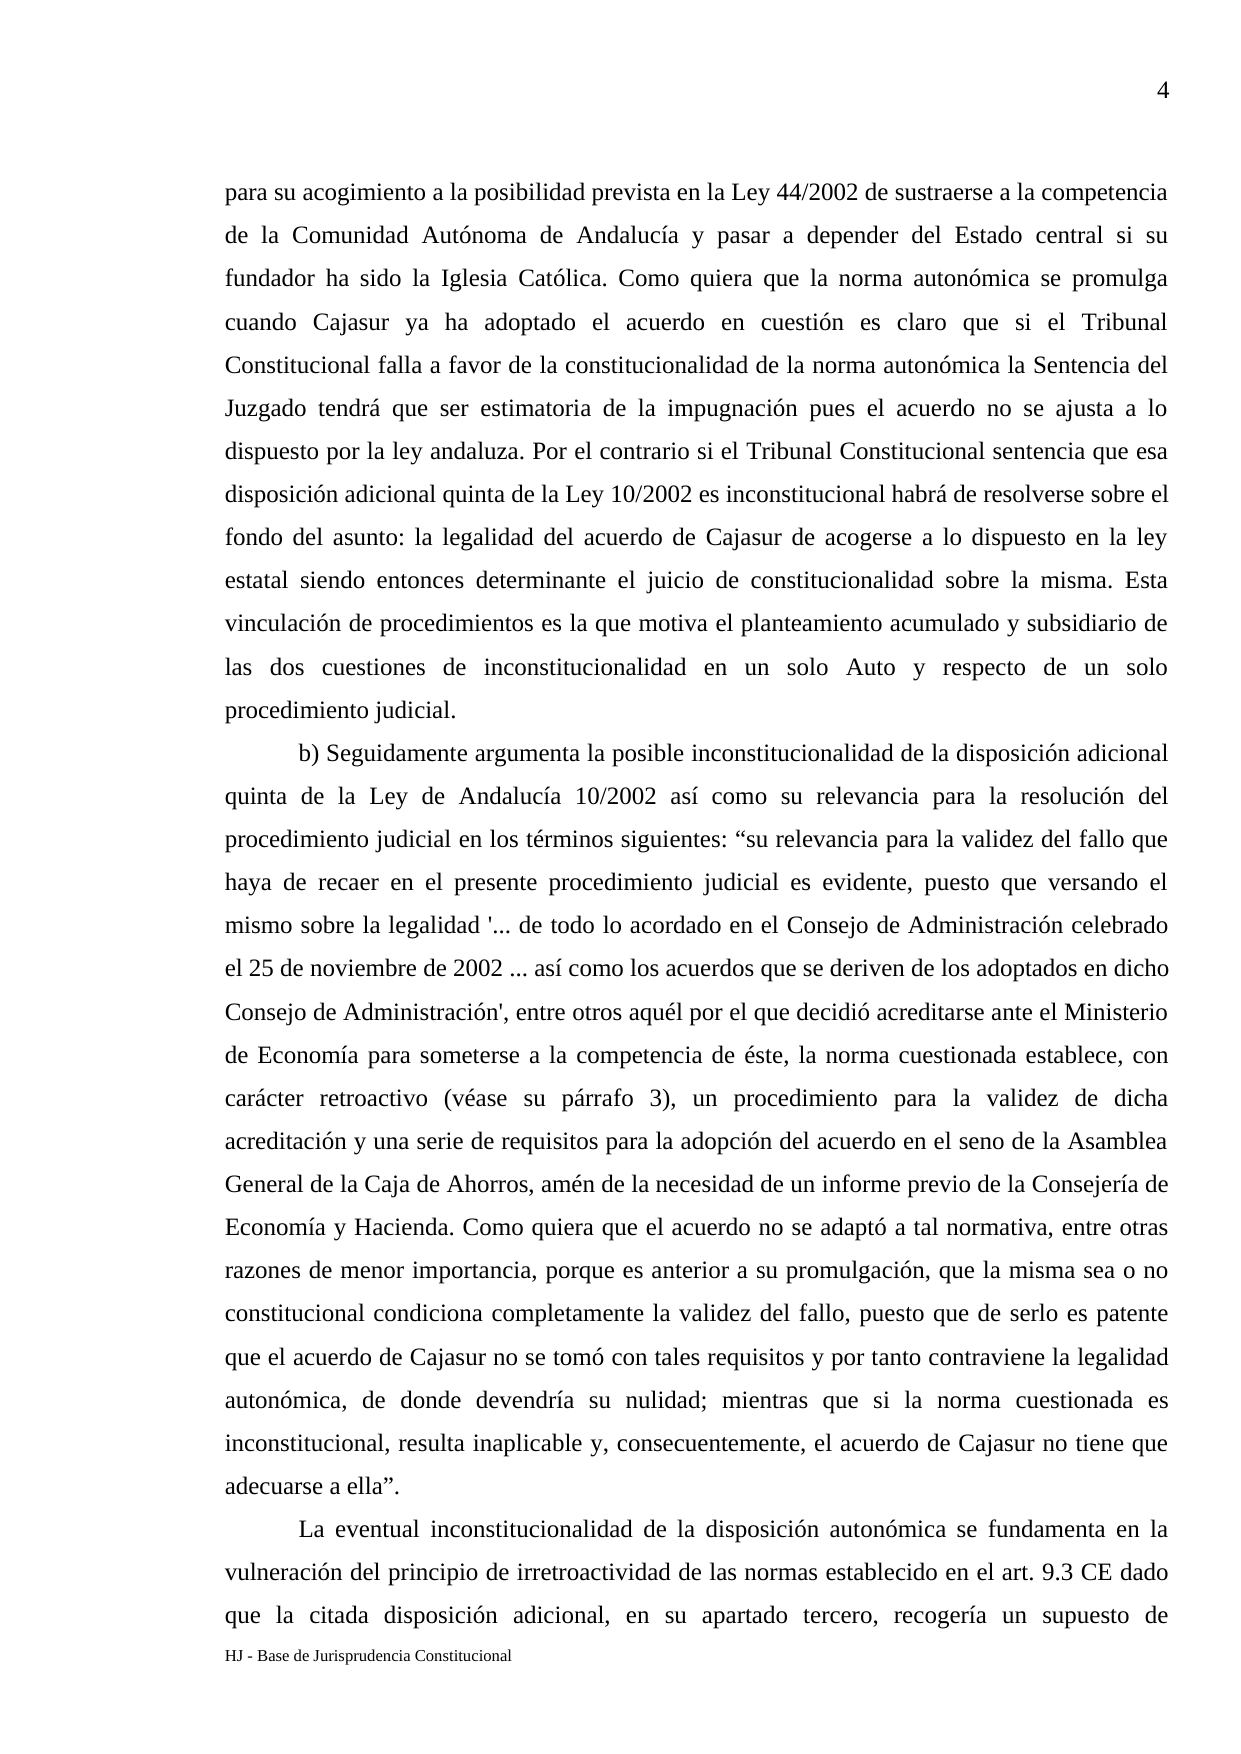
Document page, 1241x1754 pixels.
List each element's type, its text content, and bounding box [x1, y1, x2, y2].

text b) Seguidamente argumenta la posible inconstitucionalidad de la disposición adicional quinta de la Ley de Andalucía 10/2002 así como su relevancia para la resolución del procedimiento judicial en los términos siguientes: “su relevancia para la validez del fallo que haya de recaer en el presente procedimiento judicial es evidente, puesto que versando el mismo sobre la legalidad '... de todo lo acordado en el Consejo de Administración celebrado el 25 de noviembre de 2002 ... así como los acuerdos que se deriven de los adoptados en dicho Consejo de Administración', entre otros aquél por el que decidió acreditarse ante el Ministerio de Economía para someterse a la competencia de éste, la norma cuestionada establece, con carácter retroactivo (véase su párrafo 3), un procedimiento para la validez de dicha acreditación y una serie de requisitos para la adopción del acuerdo en el seno de la Asamblea General de la Caja de Ahorros, amén de la necesidad de un informe previo de la Consejería de Economía y Hacienda. Como quiera que el acuerdo no se adaptó a tal normativa, entre otras razones de menor importancia, porque es anterior a su promulgación, que la misma sea o no constitucional condiciona completamente la validez del fallo, puesto que de serlo es patente que el acuerdo de Cajasur no se tomó con tales requisitos y por tanto contraviene la legalidad autonómica, de donde devendría su nulidad; mientras que si la norma cuestionada es inconstitucional, resulta inaplicable y, consecuentemente, el acuerdo de Cajasur no tiene que adecuarse a ella”. [224, 738, 1169, 1500]
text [224, 1514, 1169, 1629]
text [224, 177, 1169, 723]
